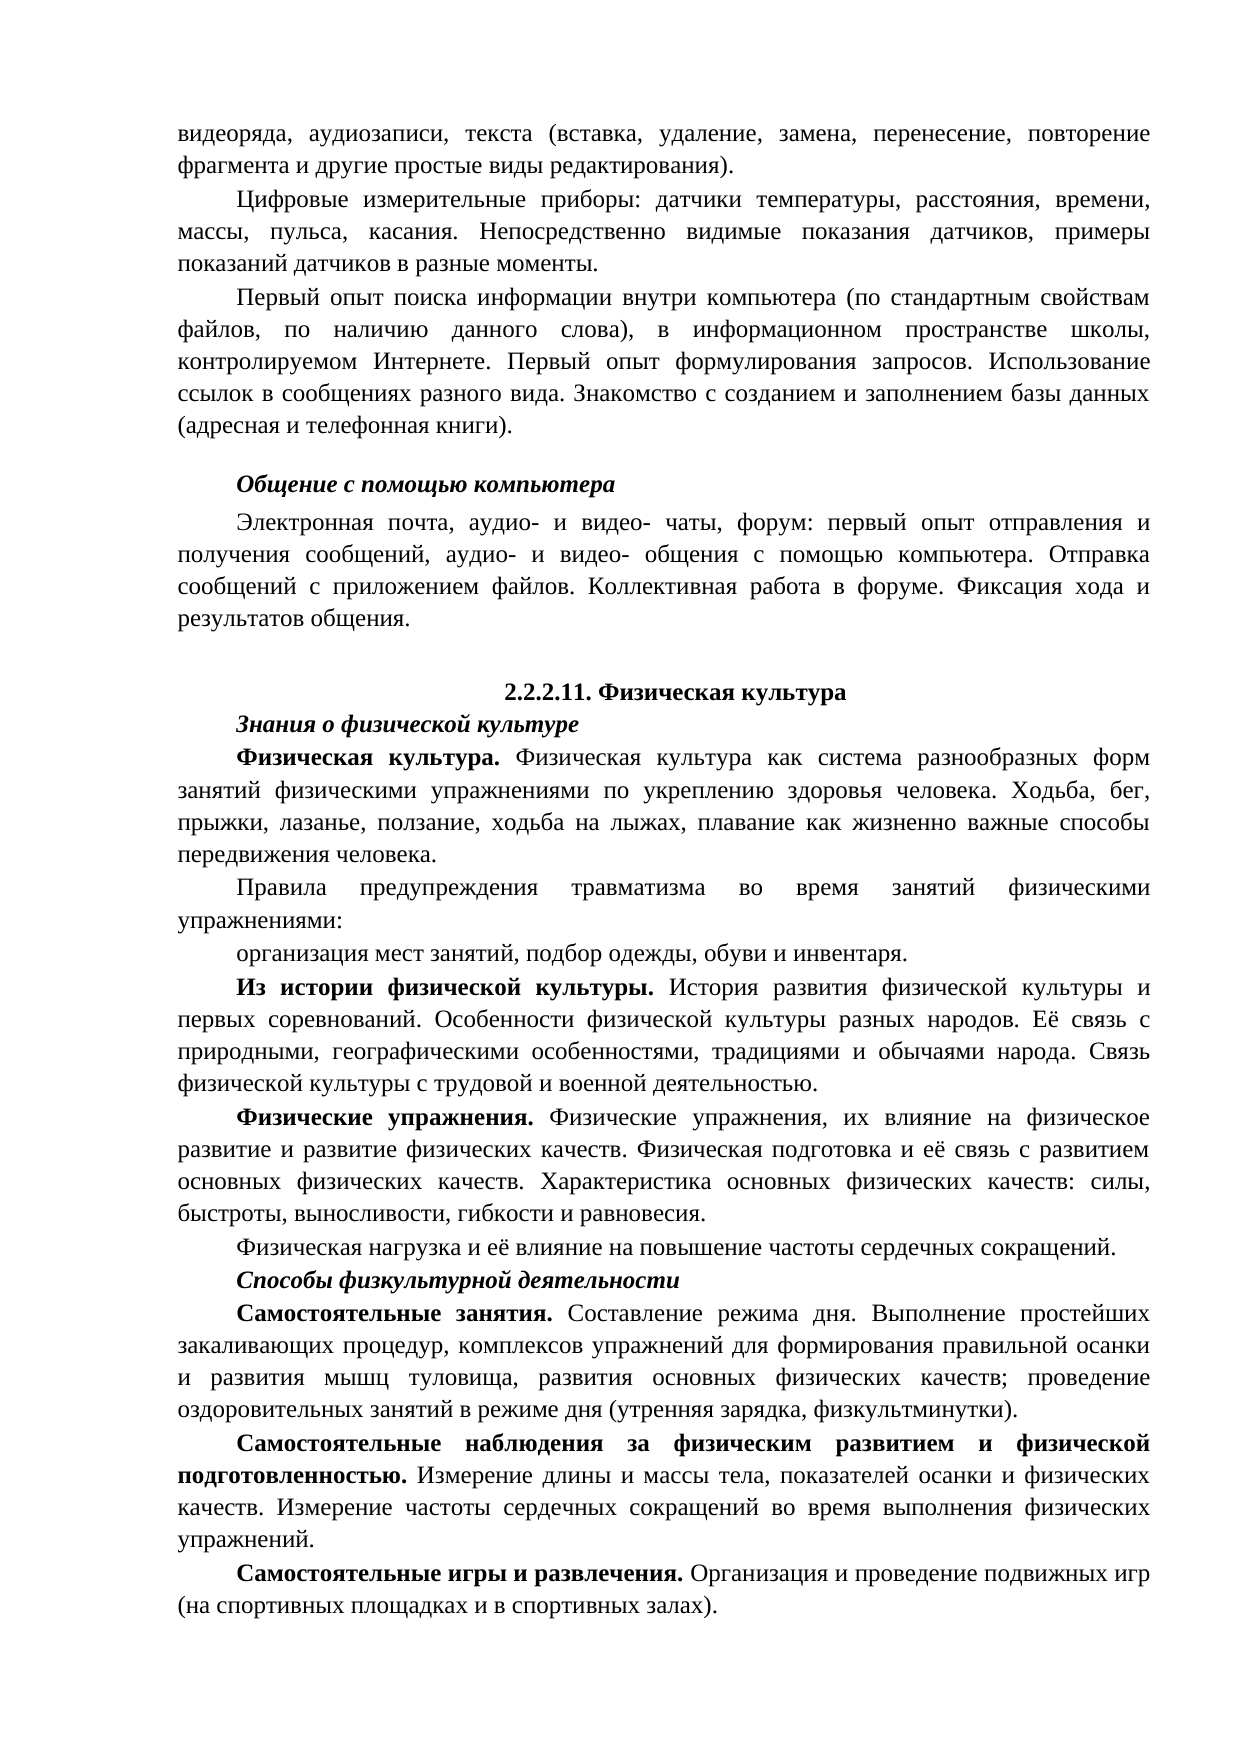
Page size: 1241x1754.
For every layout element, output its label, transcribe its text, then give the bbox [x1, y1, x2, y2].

text Физическая нагрузка и её влияние на повышение частоты сердечных сокращений. [177, 1232, 1151, 1260]
text Из истории физической культуры. История развития физической культуры и первых соревнований. Особенности физической культуры разных народов. Её связь с природными, географическими особенностями, традициями и обычаями народа. Связь физической культуры с трудовой и военной деятельностью. [177, 972, 1151, 1097]
subtitle 2.2.2.11. Физическая культура [177, 677, 1114, 706]
text Физическая культура. Физическая культура как система разнообразных форм занятий физическими упражнениями по укреплению здоровья человека. Ходьба, бег, прыжки, лазанье, ползание, ходьба на лыжах, плавание как жизненно важные способы передвижения человека. [177, 742, 1151, 868]
text Первый опыт поиска информации внутри компьютера (по стандартным свойствам файлов, по наличию данного слова), в информационном пространстве школы, контролируемом Интернете. Первый опыт формулирования запросов. Использование ссылок в сообщениях разного вида. Знакомство с созданием и заполнением базы данных (адресная и телефонная книги). [177, 282, 1151, 439]
text Цифровые измерительные приборы: датчики температуры, расстояния, времени, массы, пульса, касания. Непосредственно видимые показания датчиков, примеры показаний датчиков в разные моменты. [177, 184, 1151, 277]
text организация мест занятий, подбор одежды, обуви и инвентаря. [177, 938, 1151, 967]
text Самостоятельные наблюдения за физическим развитием и физической подготовленностью. Измерение длины и массы тела, показателей осанки и физических качеств. Измерение частоты сердечных сокращений во время выполнения физических упражнений. [177, 1428, 1151, 1553]
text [177, 118, 1151, 179]
text Общение с помощью компьютера [177, 469, 1152, 498]
text Знания о физической культуре [177, 709, 1152, 738]
text Физические упражнения. Физические упражнения, их влияние на физическое развитие и развитие физических качеств. Физическая подготовка и её связь с развитием основных физических качеств. Характеристика основных физических качеств: силы, быстроты, выносливости, гибкости и равновесия. [177, 1102, 1151, 1227]
text Электронная почта, аудио- и видео- чаты, форум: первый опыт отправления и получения сообщений, аудио- и видео- общения с помощью компьютера. Отправка сообщений с приложением файлов. Коллективная работа в форуме. Фиксация хода и результатов общения. [177, 507, 1151, 632]
text Самостоятельные занятия. Составление режима дня. Выполнение простейших закаливающих процедур, комплексов упражнений для формирования правильной осанки и развития мышц туловища, развития основных физических качеств; проведение оздоровительных занятий в режиме дня (утренняя зарядка, физкультминутки). [177, 1298, 1151, 1423]
text Самостоятельные игры и развлечения. Организация и проведение подвижных игр (на спортивных площадках и в спортивных залах). [177, 1558, 1151, 1619]
text Способы физкультурной деятельности [177, 1265, 1152, 1294]
text Правила предупреждения травматизма во время занятий физическими упражнениями: [177, 872, 1151, 933]
